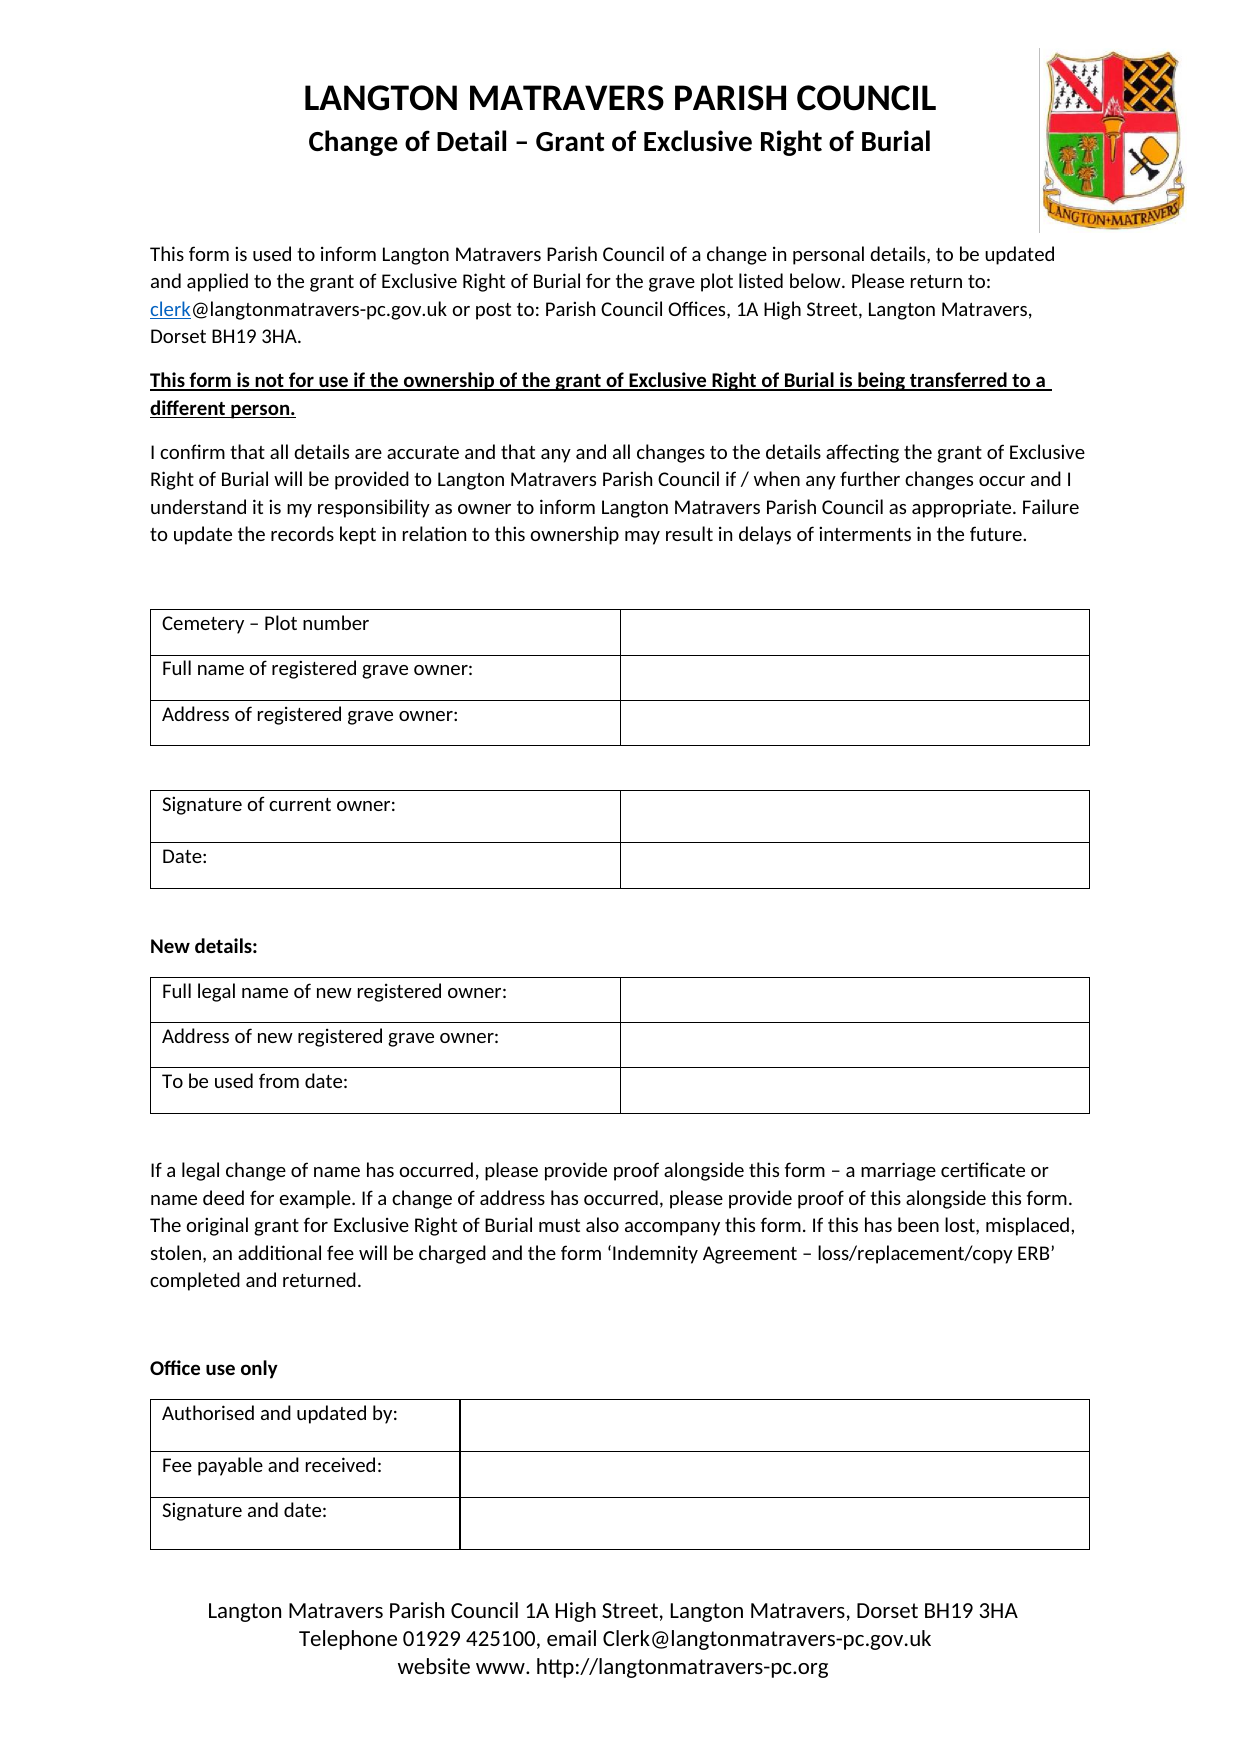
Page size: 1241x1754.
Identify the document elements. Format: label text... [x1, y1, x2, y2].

table_cell Address of registered grave owner: [151, 701, 620, 745]
table_header [461, 1400, 1089, 1451]
table_cell Signature and date: [151, 1498, 459, 1548]
table_header Cemetery – Plot number [151, 610, 620, 654]
table_cell [621, 1068, 1089, 1112]
picture [1039, 47, 1187, 233]
table_cell [461, 1498, 1089, 1548]
table_header Full legal name of new registered owner: [151, 978, 620, 1022]
table_cell Fee payable and received: [151, 1452, 459, 1497]
table_header [621, 791, 1089, 842]
table_cell Address of new registered grave owner: [151, 1023, 620, 1067]
table_header [621, 610, 1089, 654]
table_cell [621, 701, 1089, 745]
text Office use only [150, 1355, 1090, 1381]
table_cell [461, 1452, 1089, 1497]
text New details: [150, 933, 1090, 958]
table_header Signature of current owner: [151, 791, 620, 842]
table_cell [621, 1023, 1089, 1067]
table_header Authorised and updated by: [151, 1400, 459, 1451]
text This form is used to inform Langton Matravers Parish Council of a change in personal details, to be updated and applied to the grant of Exclusive Right of Burial for the grave plot listed below. Please return to: clerk@langtonmatravers-pc.gov.uk or post to: Parish Council Offices, 1A High Street, Langton Matravers, Dorset BH19 3HA. [150, 241, 1090, 349]
text I confirm that all details are accurate and that any and all changes to the details affecting the grant of Exclusive Right of Burial will be provided to Langton Matravers Parish Council if / when any further changes occur and I understand it is my responsibility as owner to inform Langton Matravers Parish Council as appropriate. Failure to update the records kept in relation to this ownership may result in delays of interments in the future. [150, 439, 1090, 547]
table_cell [621, 656, 1089, 700]
table_header [621, 978, 1089, 1022]
table_cell Full name of registered grave owner: [151, 656, 620, 700]
table_cell Date: [151, 843, 620, 888]
text If a legal change of name has occurred, please provide proof alongside this form – a marriage certificate or name deed for example. If a change of address has occurred, please provide proof of this alongside this form. The original grant for Exclusive Right of Burial must also accompany this form. If this has been lost, misplaced, stolen, an additional fee will be charged and the form ‘Indemnity Agreement – loss/replacement/copy ERB’ completed and returned. [150, 1158, 1090, 1293]
table_cell [621, 843, 1089, 888]
table_cell To be used from date: [151, 1068, 620, 1112]
text This form is not for use if the ownership of the grant of Exclusive Right of Burial is being transferred to a different person. [150, 368, 1090, 420]
